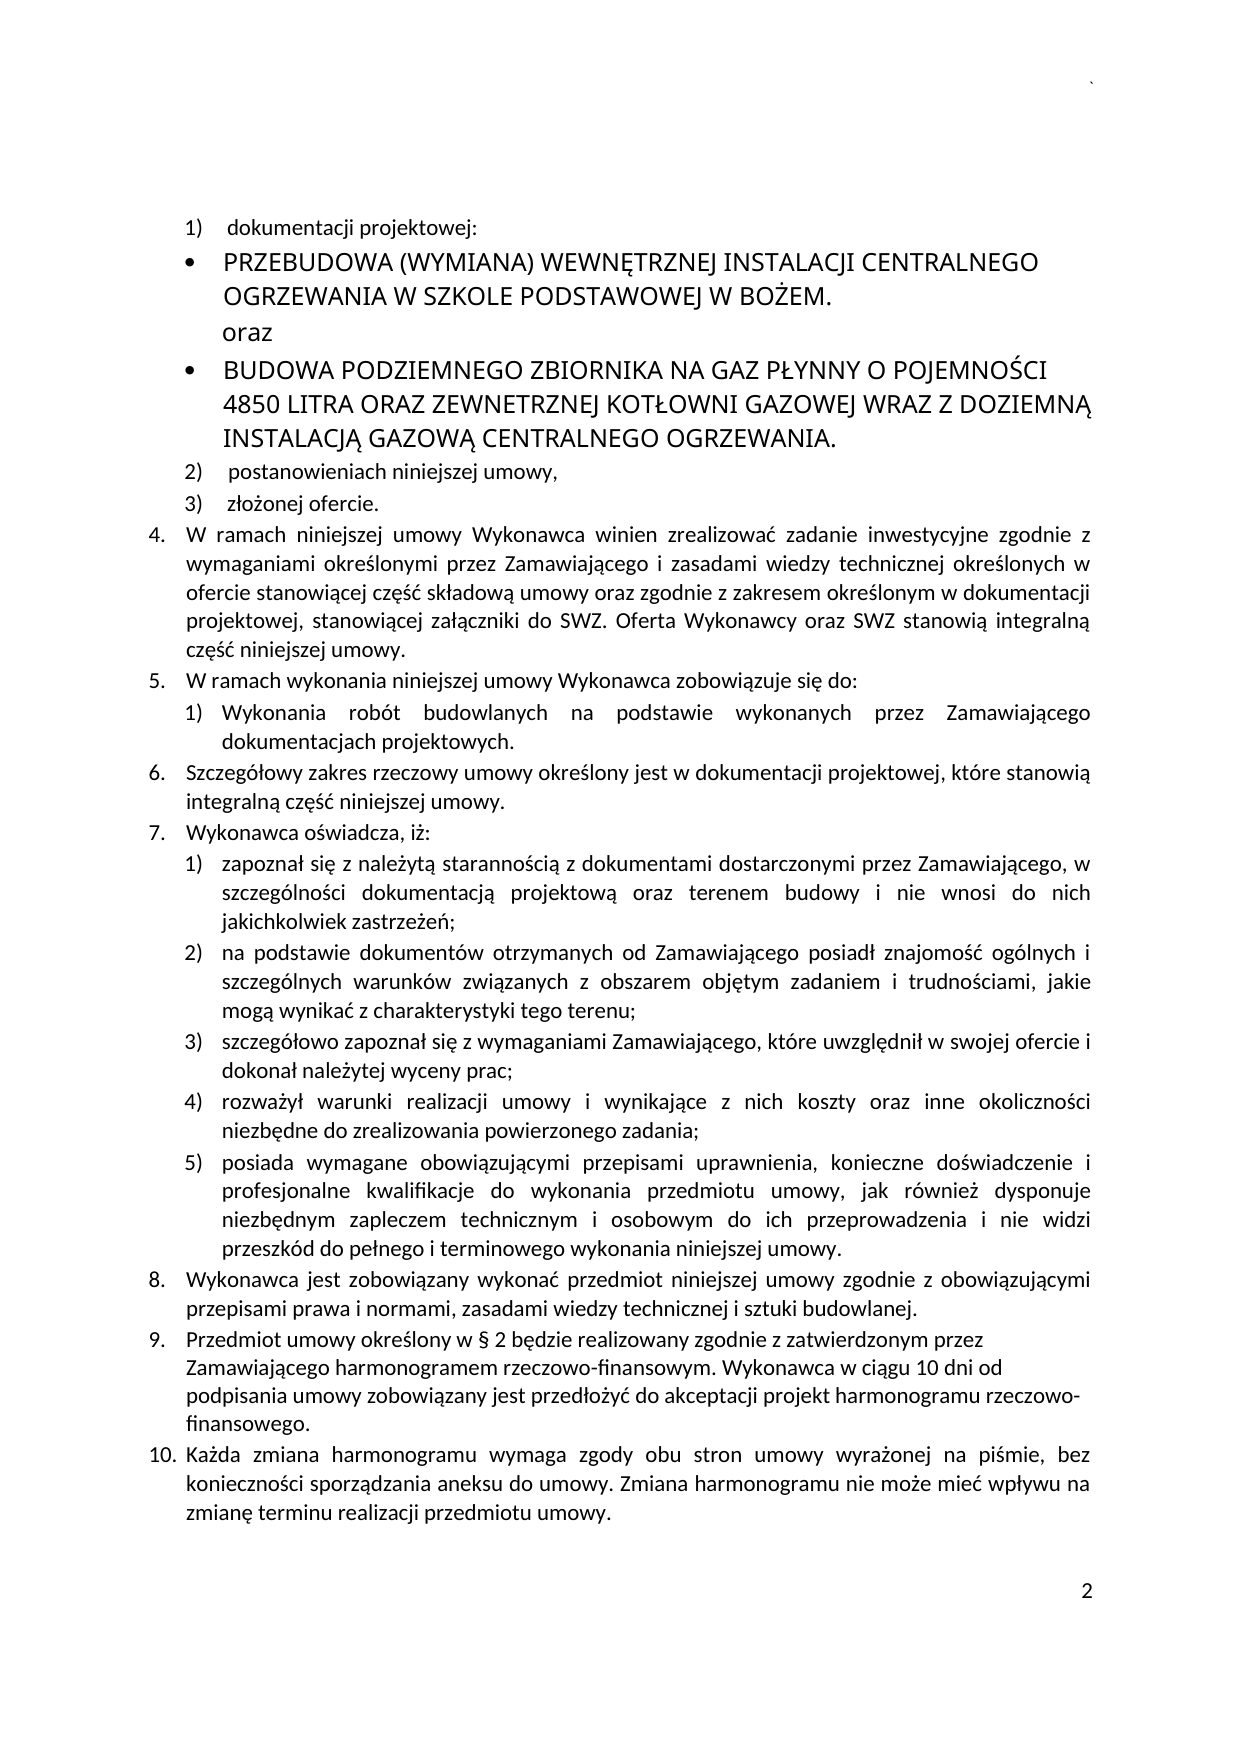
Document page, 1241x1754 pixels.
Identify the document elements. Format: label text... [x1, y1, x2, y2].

list PRZEBUDOWA (WYMIANA) WEWNĘTRZNEJ INSTALACJI CENTRALNEGO OGRZEWANIA W SZKOLE PODSTAWOWEJ W BOŻEM. [185, 244, 1092, 313]
list rozważył warunki realizacji umowy i wynikające z nich koszty oraz inne okoliczności niezbędne do zrealizowania powierzonego zadania; [184, 1087, 1092, 1144]
list dokumentacji projektowej: [184, 213, 1092, 241]
list postanowieniach niniejszej umowy, [184, 457, 1092, 485]
list Wykonawca oświadcza, iż: [148, 818, 1092, 846]
list Każda zmiana harmonogramu wymaga zgody obu stron umowy wyrażonej na piśmie, bez konieczności sporządzania aneksu do umowy. Zmiana harmonogramu nie może mieć wpływu na zmianę terminu realizacji przedmiotu umowy. [148, 1440, 1092, 1526]
list Szczegółowy zakres rzeczowy umowy określony jest w dokumentacji projektowej, które stanowią integralną część niniejszej umowy. [148, 758, 1092, 815]
list Wykonawca jest zobowiązany wykonać przedmiot niniejszej umowy zgodnie z obowiązującymi przepisami prawa i normami, zasadami wiedzy technicznej i sztuki budowlanej. [148, 1265, 1092, 1322]
list zapoznał się z należytą starannością z dokumentami dostarczonymi przez Zamawiającego, w szczególności dokumentacją projektową oraz terenem budowy i nie wnosi do nich jakichkolwiek zastrzeżeń; [184, 849, 1092, 935]
list Wykonania robót budowlanych na podstawie wykonanych przez Zamawiającego dokumentacjach projektowych. [184, 698, 1092, 755]
text oraz [222, 315, 1092, 349]
list Przedmiot umowy określony w § 2 będzie realizowany zgodnie z zatwierdzonym przez Zamawiającego harmonogramem rzeczowo-finansowym. Wykonawca w ciągu 10 dni od podpisania umowy zobowiązany jest przedłożyć do akceptacji projekt harmonogramu rzeczowo-finansowego. [148, 1326, 1092, 1437]
list na podstawie dokumentów otrzymanych od Zamawiającego posiadł znajomość ogólnych i szczególnych warunków związanych z obszarem objętym zadaniem i trudnościami, jakie mogą wynikać z charakterystyki tego terenu; [184, 938, 1092, 1024]
list W ramach wykonania niniejszej umowy Wykonawca zobowiązuje się do: [148, 667, 1092, 695]
list W ramach niniejszej umowy Wykonawca winien zrealizować zadanie inwestycyjne zgodnie z wymaganiami określonymi przez Zamawiającego i zasadami wiedzy technicznej określonych w ofercie stanowiącej część składową umowy oraz zgodnie z zakresem określonym w dokumentacji projektowej, stanowiącej załączniki do SWZ. Oferta Wykonawcy oraz SWZ stanowią integralną część niniejszej umowy. [148, 520, 1092, 663]
list BUDOWA PODZIEMNEGO ZBIORNIKA NA GAZ PŁYNNY O POJEMNOŚCI 4850 LITRA ORAZ ZEWNETRZNEJ KOTŁOWNI GAZOWEJ WRAZ Z DOZIEMNĄ INSTALACJĄ GAZOWĄ CENTRALNEGO OGRZEWANIA. [185, 353, 1092, 455]
list złożonej ofercie. [184, 489, 1092, 517]
list szczegółowo zapoznał się z wymaganiami Zamawiającego, które uwzględnił w swojej ofercie i dokonał należytej wyceny prac; [184, 1027, 1092, 1084]
list posiada wymagane obowiązującymi przepisami uprawnienia, konieczne doświadczenie i profesjonalne kwalifikacje do wykonania przedmiotu umowy, jak również dysponuje niezbędnym zapleczem technicznym i osobowym do ich przeprowadzenia i nie widzi przeszkód do pełnego i terminowego wykonania niniejszej umowy. [184, 1148, 1092, 1262]
